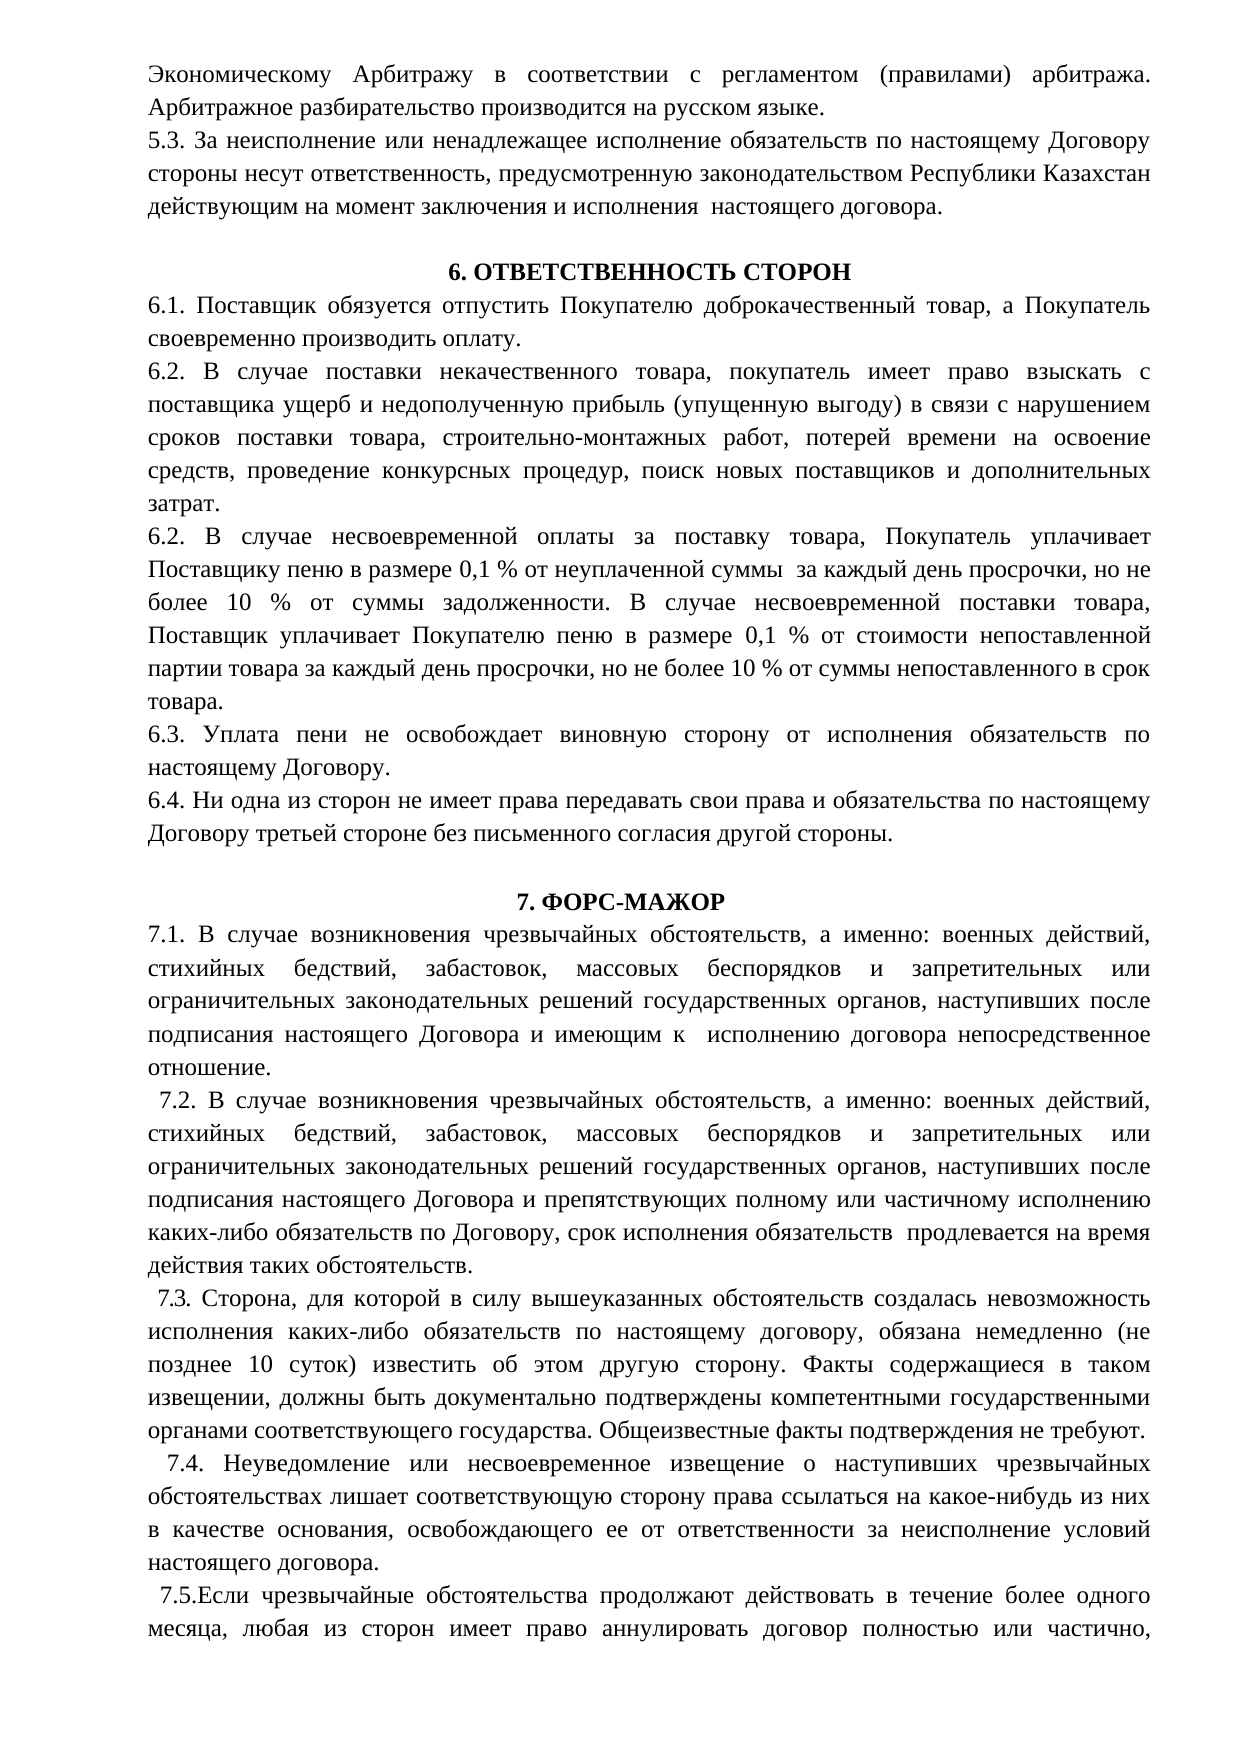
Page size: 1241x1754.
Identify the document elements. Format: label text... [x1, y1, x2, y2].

text 6.2. В случае поставки некачественного товара, покупатель имеет право взыскать с поставщика ущерб и недополученную прибыль (упущенную выгоду) в связи с нарушением сроков поставки товара, строительно-монтажных работ, потерей времени на освоение средств, проведение конкурсных процедур, поиск новых поставщиков и дополнительных затрат. [148, 356, 1152, 517]
text 5.3. За неисполнение или ненадлежащее исполнение обязательств по настоящему Договору стороны несут ответственность, предусмотренную законодательством Республики Казахстан действующим на момент заключения и исполнения настоящего договора. [148, 125, 1152, 220]
text 6.2. В случае несвоевременной оплаты за поставку товара, Покупатель уплачивает Поставщику пеню в размере 0,1 % от неуплаченной суммы за каждый день просрочки, но не более 10 % от суммы задолженности. В случае несвоевременной поставки товара, Поставщик уплачивает Покупателю пеню в размере 0,1 % от стоимости непоставленной партии товара за каждый день просрочки, но не более 10 % от суммы непоставленного в срок товара. [148, 521, 1152, 715]
text 6. ОТВЕТСТВЕННОСТЬ СТОРОН [148, 257, 1152, 286]
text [148, 1580, 1152, 1642]
text 6.3. Уплата пени не освобождает виновную сторону от исполнения обязательств по настоящему Договору. [148, 719, 1152, 781]
text 6.4. Ни одна из сторон не имеет права передавать свои права и обязательства по настоящему Договору третьей стороне без письменного согласия другой стороны. [148, 786, 1152, 847]
text 7.1. В случае возникновения чрезвычайных обстоятельств, а именно: военных действий, стихийных бедствий, забастовок, массовых беспорядков и запретительных или ограничительных законодательных решений государственных органов, наступивших после подписания настоящего Договора и имеющим к исполнению договора непосредственное отношение. [148, 919, 1152, 1080]
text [148, 59, 1152, 121]
text 7. ФОРС-МАЖОР [148, 887, 1152, 915]
text 7.3. Сторона, для которой в силу вышеуказанных обстоятельств создалась невозможность исполнения каких-либо обязательств по настоящему договору, обязана немедленно (не позднее 10 суток) известить об этом другую сторону. Факты содержащиеся в таком извещении, должны быть документально подтверждены компетентными государственными органами соответствующего государства. Общеизвестные факты подтверждения не требуют. [148, 1283, 1152, 1444]
text 6.1. Поставщик обязуется отпустить Покупателю доброкачественный товар, а Покупатель своевременно производить оплату. [148, 290, 1152, 352]
text 7.2. В случае возникновения чрезвычайных обстоятельств, а именно: военных действий, стихийных бедствий, забастовок, массовых беспорядков и запретительных или ограничительных законодательных решений государственных органов, наступивших после подписания настоящего Договора и препятствующих полному или частичному исполнению каких-либо обязательств по Договору, срок исполнения обязательств продлевается на время действия таких обстоятельств. [148, 1085, 1152, 1278]
text 7.4. Неуведомление или несвоевременное извещение о наступивших чрезвычайных обстоятельствах лишает соответствующую сторону права ссылаться на какое-нибудь из них в качестве основания, освобождающего ее от ответственности за неисполнение условий настоящего договора. [148, 1448, 1152, 1576]
